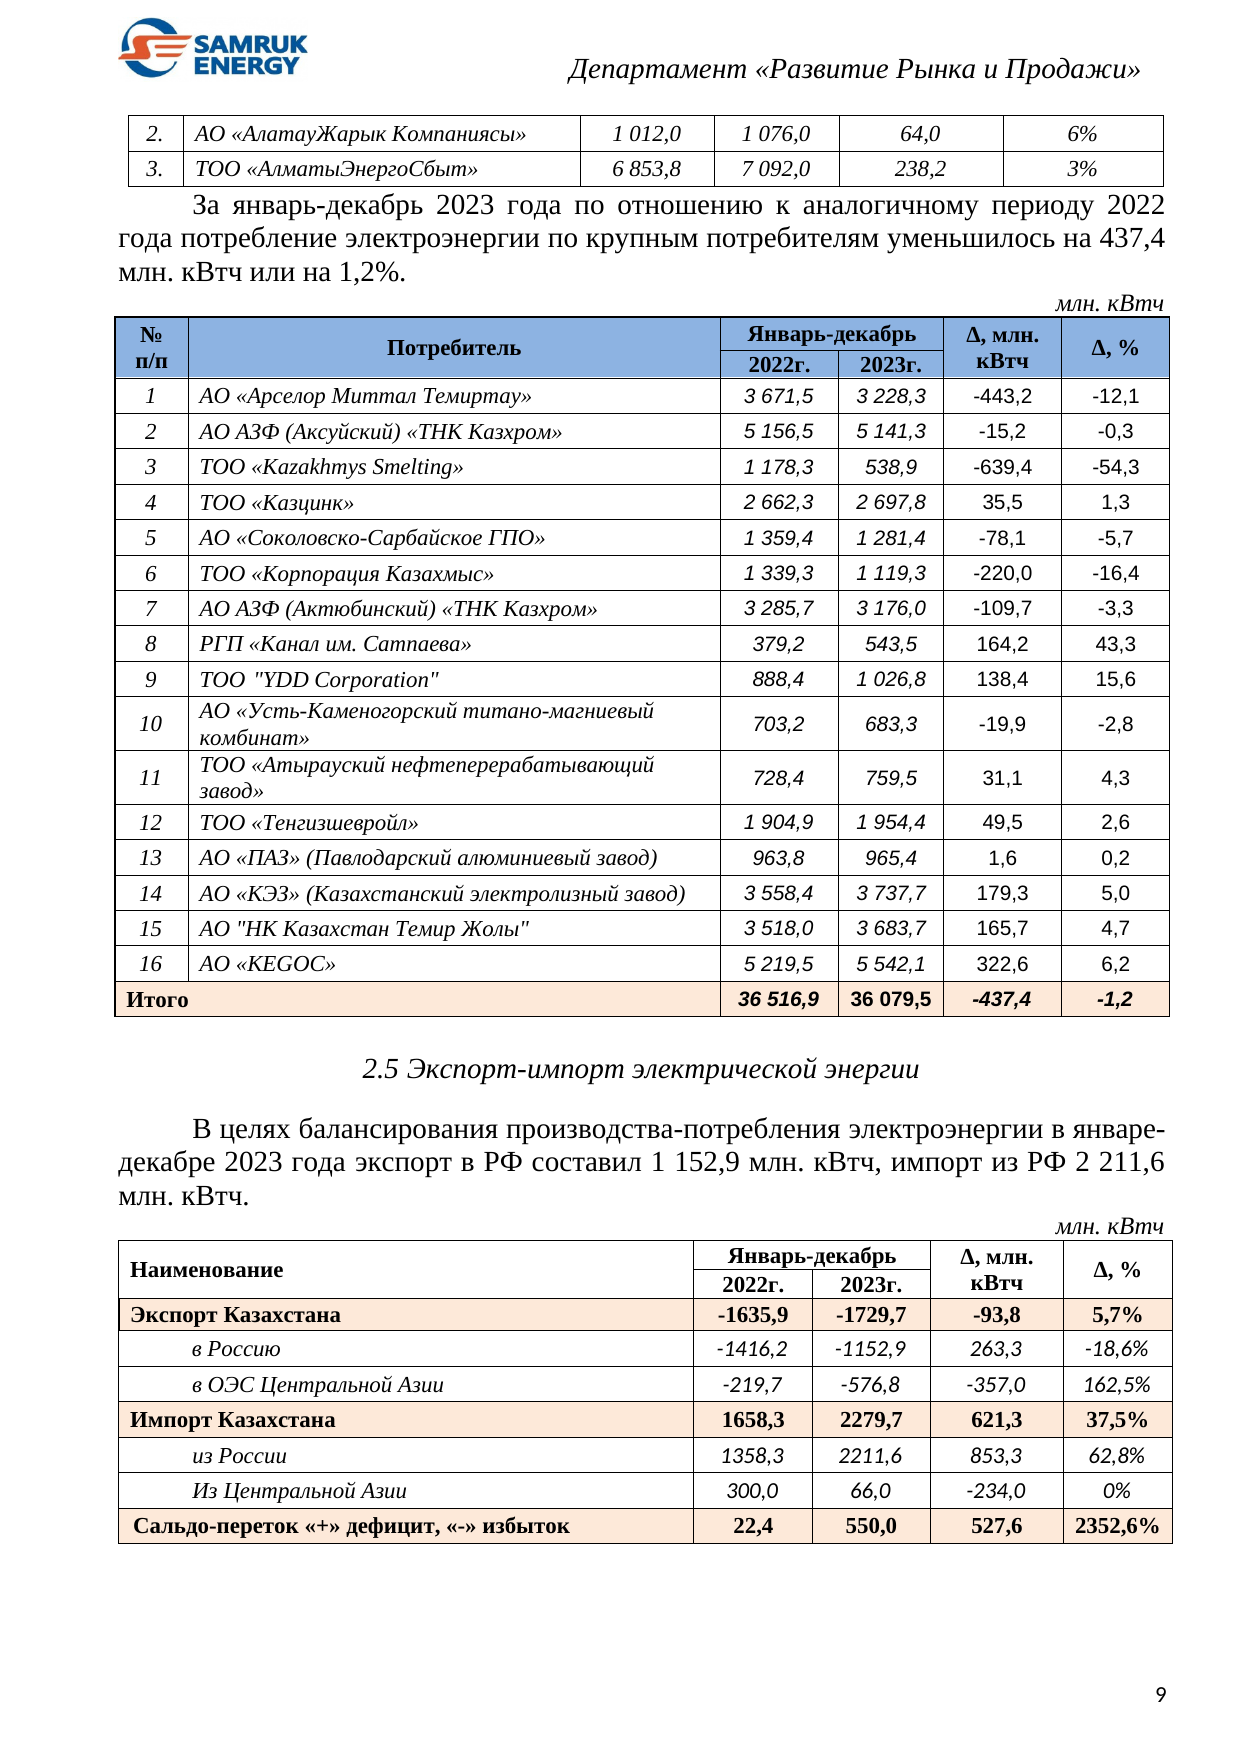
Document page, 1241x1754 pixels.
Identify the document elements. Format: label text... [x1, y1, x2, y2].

table_cell 3 683,7 [839, 911, 943, 945]
table_cell 538,9 [839, 449, 943, 484]
table_cell 7 [116, 591, 188, 625]
table_cell 36 079,5 [839, 982, 943, 1016]
table_cell 11 [116, 751, 188, 804]
table_cell 3 285,7 [721, 591, 838, 625]
table_cell 1,3 [1062, 485, 1169, 519]
table_cell 6% [1004, 116, 1163, 151]
table_header Январь-декабрь [721, 318, 943, 350]
table_cell -0,3 [1062, 414, 1169, 448]
table_cell 5 141,3 [839, 414, 943, 448]
table_cell 62,8% [1064, 1438, 1172, 1472]
table_cell 43,3 [1062, 626, 1169, 661]
table_cell 3% [1004, 152, 1163, 186]
table_cell 703,2 [721, 697, 838, 750]
table_cell 5 [116, 520, 188, 554]
table_header Δ, % [1064, 1241, 1172, 1298]
table_cell Итого [116, 982, 720, 1016]
table_cell 5 542,1 [839, 946, 943, 981]
table_cell -1416,2 [694, 1331, 812, 1366]
table_cell 16 [116, 946, 188, 981]
table_cell 15 [116, 911, 188, 945]
table_cell -19,9 [944, 697, 1061, 750]
table_cell 1 178,3 [721, 449, 838, 484]
table_cell 379,2 [721, 626, 838, 661]
table_cell 31,1 [944, 751, 1061, 804]
table_cell 3 737,7 [839, 876, 943, 910]
table_cell ТОО «Корпорация Казахмыс» [189, 556, 720, 590]
table_cell АО «АлатауЖарык Компаниясы» [184, 116, 580, 151]
table_cell 1 904,9 [721, 805, 838, 839]
text млн. кВтч [118, 288, 1167, 316]
table_cell 37,5% [1064, 1402, 1172, 1437]
table_cell 4,7 [1062, 911, 1169, 945]
table_cell 2 [116, 414, 188, 448]
table_cell 3 [116, 449, 188, 484]
table_cell -16,4 [1062, 556, 1169, 590]
table_cell Импорт Казахстана [119, 1402, 693, 1437]
table_cell 2022г. [721, 351, 838, 377]
table_cell 2211,6 [813, 1438, 930, 1472]
table_cell ТОО «Атырауский нефтеперерабатывающий завод» [189, 751, 720, 804]
table_cell 1 076,0 [715, 116, 839, 151]
table_cell 5,7% [1064, 1299, 1172, 1330]
table_cell 35,5 [944, 485, 1061, 519]
table_cell 2. [129, 116, 183, 151]
text В целях балансирования производства-потребления электроэнергии в январе-декабре 2023 года экспорт в РФ составил 1 152,9 млн. кВтч, импорт из РФ 2 211,6 млн. кВтч. [118, 1111, 1167, 1211]
table_cell 3 176,0 [839, 591, 943, 625]
table_cell 13 [116, 840, 188, 874]
table_cell -1635,9 [694, 1299, 812, 1330]
table_cell 2 662,3 [721, 485, 838, 519]
table_cell -18,6% [1064, 1331, 1172, 1366]
table_cell -15,2 [944, 414, 1061, 448]
table_cell в Россию [119, 1331, 693, 1366]
table_cell -234,0 [931, 1473, 1063, 1507]
table_cell АО «Соколовско-Сарбайское ГПО» [189, 520, 720, 554]
table_cell 543,5 [839, 626, 943, 661]
table_cell 1 281,4 [839, 520, 943, 554]
table_cell ТОО "YDD Corporation" [189, 662, 720, 696]
table_cell 6 853,8 [581, 152, 714, 186]
table_cell АО «КЭЗ» (Казахстанский электролизный завод) [189, 876, 720, 910]
table_cell 6 [116, 556, 188, 590]
table_cell 322,6 [944, 946, 1061, 981]
table_cell -357,0 [931, 1367, 1063, 1401]
table_cell 759,5 [839, 751, 943, 804]
table_cell 963,8 [721, 840, 838, 874]
table_cell -220,0 [944, 556, 1061, 590]
table_cell 1 026,8 [839, 662, 943, 696]
table_cell 165,7 [944, 911, 1061, 945]
text млн. кВтч [118, 1211, 1167, 1240]
table_cell 300,0 [694, 1473, 812, 1507]
table_cell 965,4 [839, 840, 943, 874]
table_cell 2279,7 [813, 1402, 930, 1437]
table_cell 2,6 [1062, 805, 1169, 839]
table_cell АО «Арселор Миттал Темиртау» [189, 379, 720, 413]
table_cell 683,3 [839, 697, 943, 750]
table_cell -1152,9 [813, 1331, 930, 1366]
table_cell -443,2 [944, 379, 1061, 413]
table_cell 2023г. [813, 1270, 930, 1298]
table_cell 12 [116, 805, 188, 839]
table_cell 22,4 [694, 1509, 812, 1543]
table_cell 2023г. [839, 351, 943, 377]
table_cell -437,4 [944, 982, 1061, 1016]
table_cell ТОО «АлматыЭнергоСбыт» [184, 152, 580, 186]
table_cell 263,3 [931, 1331, 1063, 1366]
table_cell 10 [116, 697, 188, 750]
table_cell 179,3 [944, 876, 1061, 910]
table_cell 2352,6% [1064, 1509, 1172, 1543]
table_cell 1 954,4 [839, 805, 943, 839]
table_cell 1 [116, 379, 188, 413]
table_cell Экспорт Казахстана [120, 1299, 693, 1330]
table_cell -5,7 [1062, 520, 1169, 554]
table_cell 621,3 [931, 1402, 1063, 1437]
table_cell -78,1 [944, 520, 1061, 554]
table_cell ТОО «Казцинк» [189, 485, 720, 519]
table_cell 728,4 [721, 751, 838, 804]
table_cell 1 012,0 [581, 116, 714, 151]
table_cell 3 518,0 [721, 911, 838, 945]
table_cell АО "НК Казахстан Темир Жолы" [189, 911, 720, 945]
table_cell 49,5 [944, 805, 1061, 839]
table_cell 66,0 [813, 1473, 930, 1507]
table_cell 5 219,5 [721, 946, 838, 981]
table_cell 888,4 [721, 662, 838, 696]
table_cell 3. [129, 152, 183, 186]
table_cell -1729,7 [813, 1299, 930, 1330]
table_cell 853,3 [931, 1438, 1063, 1472]
table_cell 1 359,4 [721, 520, 838, 554]
table_header Потребитель [189, 318, 720, 377]
table_cell 0,2 [1062, 840, 1169, 874]
table_cell 138,4 [944, 662, 1061, 696]
table_cell АО АЗФ (Аксуйский) «ТНК Казхром» [189, 414, 720, 448]
table_cell 64,0 [840, 116, 1003, 151]
table_cell 8 [116, 626, 188, 661]
table_cell АО «ПАЗ» (Павлодарский алюминиевый завод) [189, 840, 720, 874]
table_cell 15,6 [1062, 662, 1169, 696]
table_cell -3,3 [1062, 591, 1169, 625]
table_header Δ, млн. кВтч [944, 318, 1061, 377]
table_cell 1 339,3 [721, 556, 838, 590]
table_cell АО «Усть-Каменогорский титано-магниевый комбинат» [189, 697, 720, 750]
table_cell 7 092,0 [715, 152, 839, 186]
table_cell 5,0 [1062, 876, 1169, 910]
table_cell 238,2 [840, 152, 1003, 186]
table_cell 1,6 [944, 840, 1061, 874]
picture [118, 17, 308, 82]
table_header Январь-декабрь [694, 1241, 930, 1269]
table_cell 3 558,4 [721, 876, 838, 910]
table_cell ТОО «Тенгизшевройл» [189, 805, 720, 839]
table_cell -1,2 [1062, 982, 1169, 1016]
table_cell -639,4 [944, 449, 1061, 484]
table_header № п/п [116, 318, 188, 377]
table_cell 2022г. [694, 1270, 812, 1298]
table_cell -576,8 [813, 1367, 930, 1401]
table_cell 3 228,3 [839, 379, 943, 413]
table_cell 162,5% [1064, 1367, 1172, 1401]
table_cell 9 [116, 662, 188, 696]
table_cell Сальдо-переток «+» дефицит, «-» избыток [119, 1509, 693, 1543]
table_cell АО «KEGOC» [189, 946, 720, 981]
subtitle Экспорт-импорт электрической энергии [118, 1051, 1167, 1084]
table_cell 4 [116, 485, 188, 519]
table_cell Из Центральной Азии [119, 1473, 693, 1507]
table_cell 36 516,9 [721, 982, 838, 1016]
table_cell -12,1 [1062, 379, 1169, 413]
table_header Δ, млн. кВтч [931, 1241, 1063, 1298]
table_cell -109,7 [944, 591, 1061, 625]
table_cell 0% [1064, 1473, 1172, 1507]
table_header Наименование [119, 1241, 693, 1298]
table_cell 1658,3 [694, 1402, 812, 1437]
table_cell 164,2 [944, 626, 1061, 661]
table_cell 5 156,5 [721, 414, 838, 448]
table_cell в ОЭС Центральной Азии [119, 1367, 693, 1401]
table_cell 1358,3 [694, 1438, 812, 1472]
table_cell АО АЗФ (Актюбинский) «ТНК Казхром» [189, 591, 720, 625]
table_cell 2 697,8 [839, 485, 943, 519]
table_cell 6,2 [1062, 946, 1169, 981]
table_cell 3 671,5 [721, 379, 838, 413]
table_cell ТОО «Kazakhmys Smelting» [189, 449, 720, 484]
table_cell из России [119, 1438, 693, 1472]
table_cell -219,7 [694, 1367, 812, 1401]
table_cell 1 119,3 [839, 556, 943, 590]
table_header Δ, % [1062, 318, 1169, 377]
table_cell -2,8 [1062, 697, 1169, 750]
table_cell -54,3 [1062, 449, 1169, 484]
table_cell 550,0 [813, 1509, 930, 1543]
table_cell -93,8 [931, 1299, 1063, 1330]
text За январь-декабрь 2023 года по отношению к аналогичному периоду 2022 года потребление электроэнергии по крупным потребителям уменьшилось на 437,4 млн. кВтч или на 1,2%. [118, 187, 1167, 288]
table_cell 4,3 [1062, 751, 1169, 804]
table_cell 527,6 [931, 1509, 1063, 1543]
table_cell РГП «Канал им. Сатпаева» [189, 626, 720, 661]
table_cell 14 [116, 876, 188, 910]
